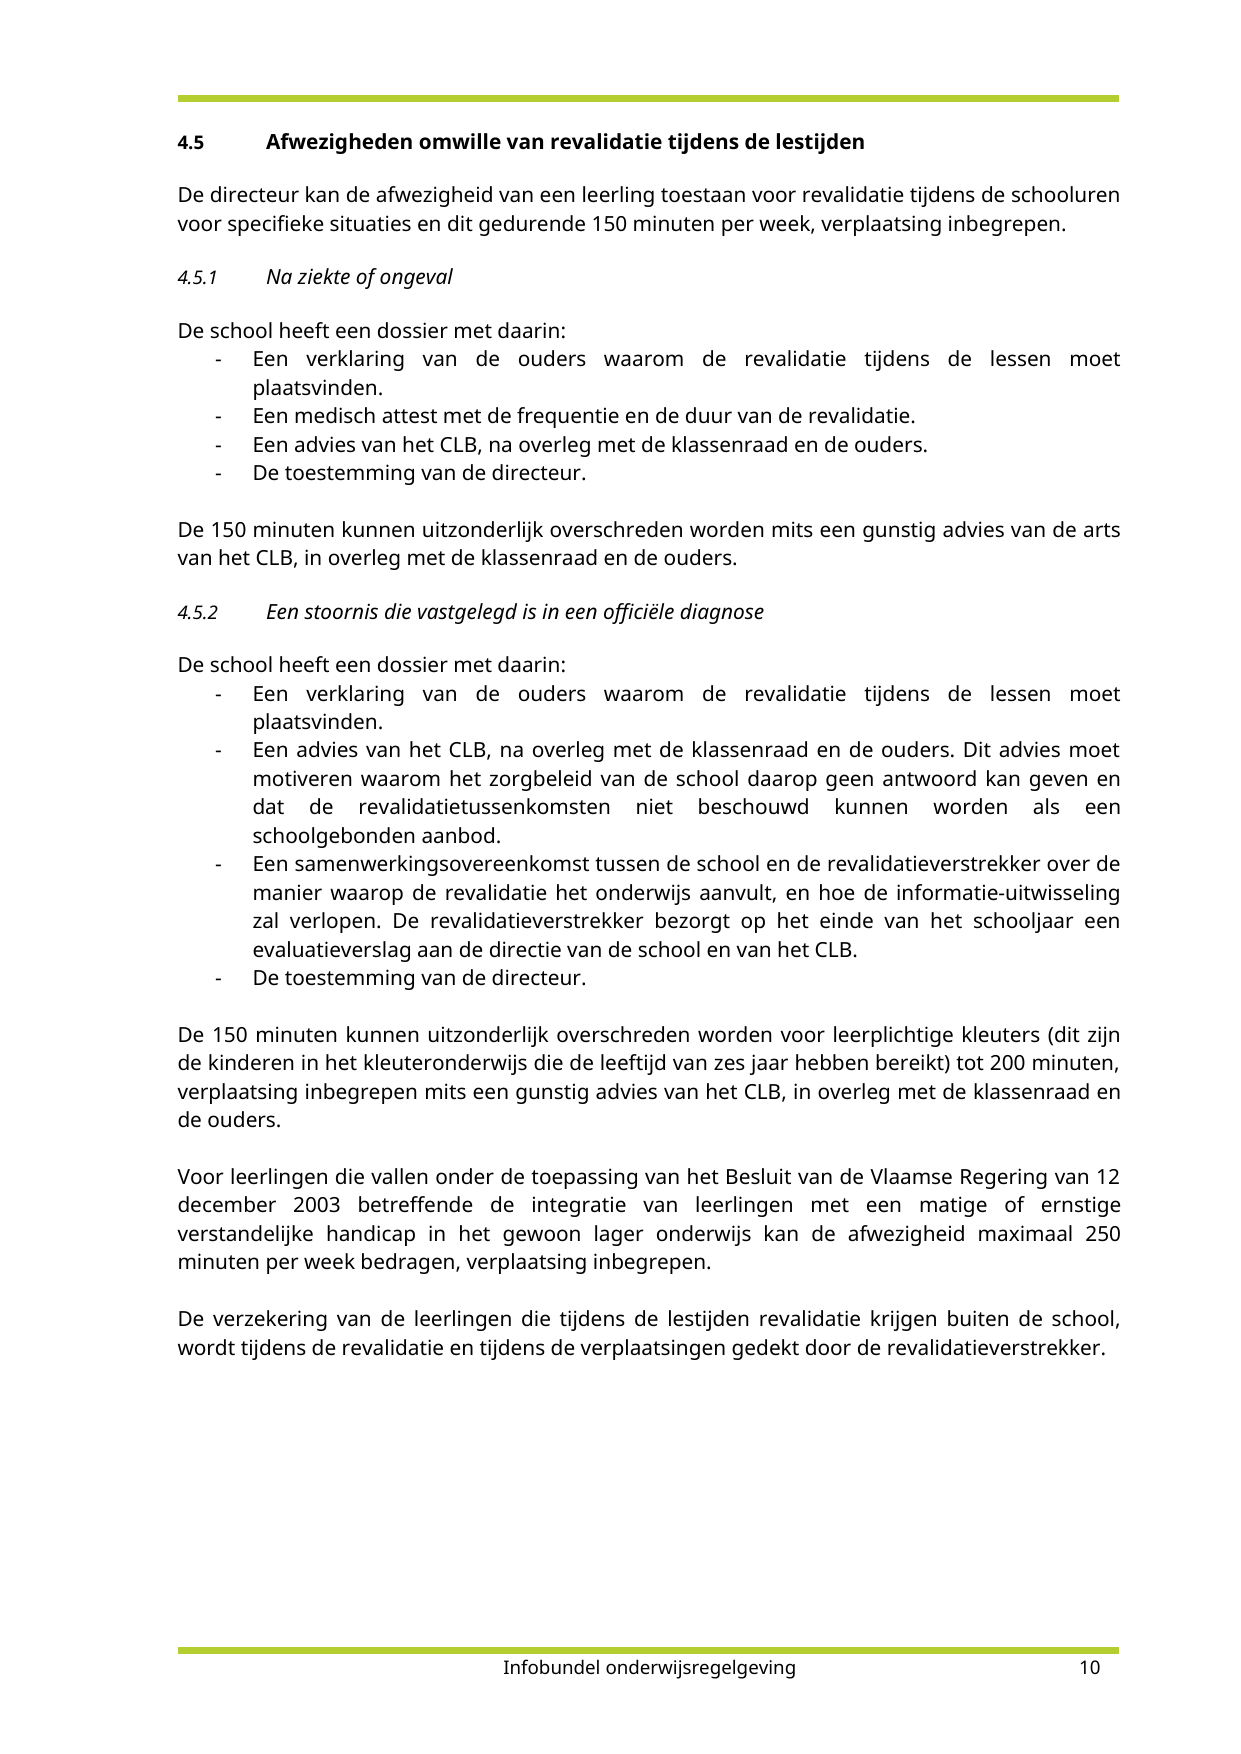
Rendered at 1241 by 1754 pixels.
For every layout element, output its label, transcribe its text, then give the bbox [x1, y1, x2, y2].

list Een advies van het CLB, na overleg met de klassenraad en de ouders. [215, 430, 1122, 458]
text De 150 minuten kunnen uitzonderlijk overschreden worden mits een gunstig advies van de arts van het CLB, in overleg met de klassenraad en de ouders. [177, 515, 1122, 572]
list De toestemming van de directeur. [215, 963, 1122, 992]
subtitle Afwezigheden omwille van revalidatie tijdens de lestijden [177, 127, 1122, 156]
list De toestemming van de directeur. [215, 458, 1122, 487]
text De 150 minuten kunnen uitzonderlijk overschreden worden voor leerplichtige kleuters (dit zijn de kinderen in het kleuteronderwijs die de leeftijd van zes jaar hebben bereikt) tot 200 minuten, verplaatsing inbegrepen mits een gunstig advies van het CLB, in overleg met de klassenraad en de ouders. [177, 1020, 1122, 1134]
subtitle Een stoornis die vastgelegd is in een officiële diagnose [177, 597, 1122, 625]
list Een verklaring van de ouders waarom de revalidatie tijdens de lessen moet plaatsvinden. [215, 344, 1122, 401]
text De directeur kan de afwezigheid van een leerling toestaan voor revalidatie tijdens de schooluren voor specifieke situaties en dit gedurende 150 minuten per week, verplaatsing inbegrepen. [177, 181, 1122, 237]
list Een verklaring van de ouders waarom de revalidatie tijdens de lessen moet plaatsvinden. [215, 679, 1122, 736]
subtitle Na ziekte of ongeval [177, 262, 1122, 291]
text De school heeft een dossier met daarin: [177, 650, 1122, 679]
list Een medisch attest met de frequentie en de duur van de revalidatie. [215, 401, 1122, 430]
text De verzekering van de leerlingen die tijdens de lestijden revalidatie krijgen buiten de school, wordt tijdens de revalidatie en tijdens de verplaatsingen gedekt door de revalidatieverstrekker. [177, 1304, 1122, 1361]
text De school heeft een dossier met daarin: [177, 316, 1122, 344]
list Een samenwerkingsovereenkomst tussen de school en de revalidatieverstrekker over de manier waarop de revalidatie het onderwijs aanvult, en hoe de informatie-uitwisseling zal verlopen. De revalidatieverstrekker bezorgt op het einde van het schooljaar een evaluatieverslag aan de directie van de school en van het CLB. [215, 849, 1122, 963]
text Voor leerlingen die vallen onder de toepassing van het Besluit van de Vlaamse Regering van 12 december 2003 betreffende de integratie van leerlingen met een matige of ernstige verstandelijke handicap in het gewoon lager onderwijs kan de afwezigheid maximaal 250 minuten per week bedragen, verplaatsing inbegrepen. [177, 1162, 1122, 1276]
list Een advies van het CLB, na overleg met de klassenraad en de ouders. Dit advies moet motiveren waarom het zorgbeleid van de school daarop geen antwoord kan geven en dat de revalidatietussenkomsten niet beschouwd kunnen worden als een schoolgebonden aanbod. [215, 736, 1122, 849]
